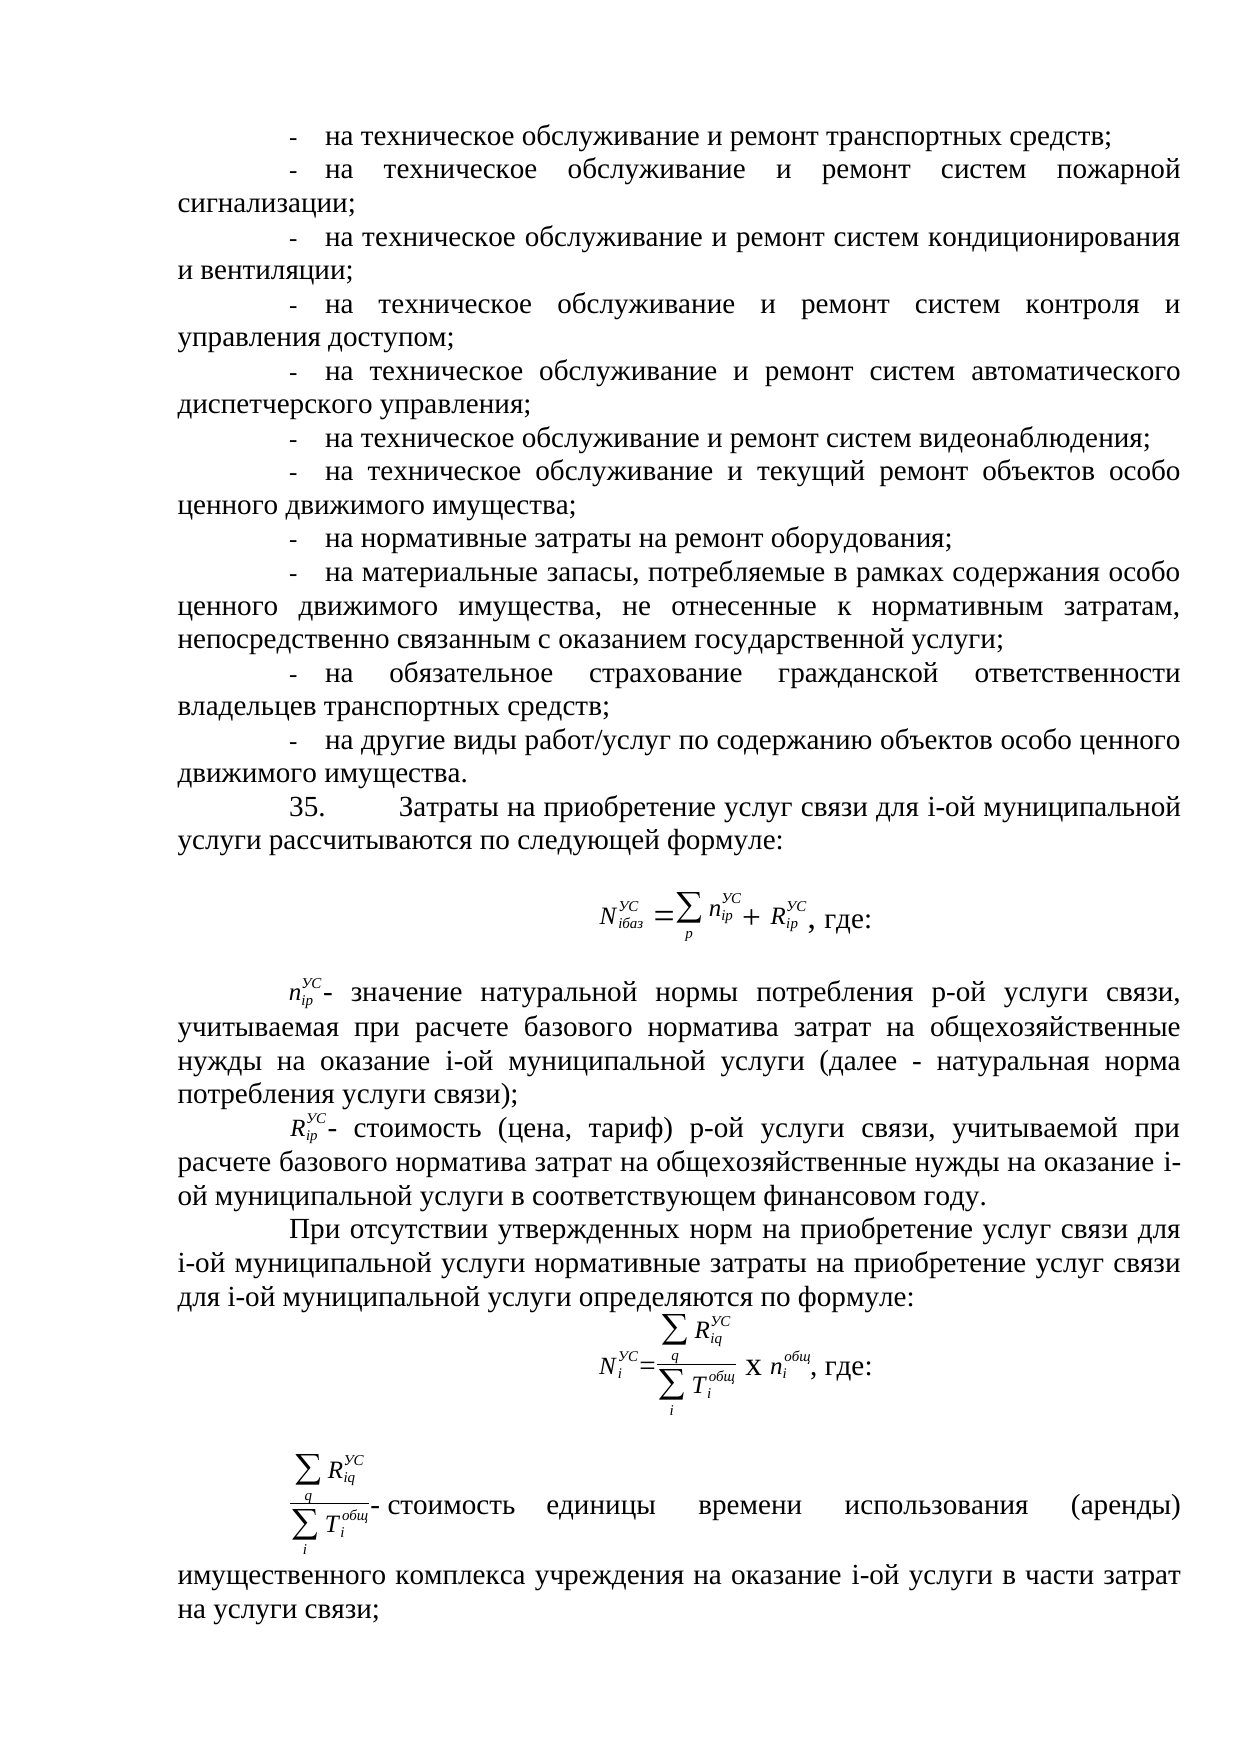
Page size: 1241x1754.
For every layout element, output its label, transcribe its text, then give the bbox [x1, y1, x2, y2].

list на техническое обслуживание и ремонт систем кондиционирования и вентиляции; [177, 219, 1181, 286]
list на нормативные затраты на ремонт оборудования; [177, 521, 1181, 554]
text = х , где: [177, 1312, 1181, 1418]
list на техническое обслуживание и текущий ремонт объектов особо ценного движимого имущества; [177, 453, 1181, 521]
text - значение натуральной нормы потребления р-ой услуги связи, учитываемая при расчете базового норматива затрат на общехозяйственные нужды на оказание i-ой муниципальной услуги (далее - натуральная норма потребления услуги связи); [177, 974, 1181, 1110]
list Затраты на приобретение услуг связи для i-ой муниципальной услуги рассчитываются по следующей формуле: [177, 789, 1181, 856]
list на обязательное страхование гражданской ответственности владельцев транспортных средств; [177, 655, 1181, 722]
text =+ , где: [177, 889, 1181, 941]
text - стоимость единицы времени использования (аренды) имущественного комплекса учреждения на оказание i-ой услуги в части затрат на услуги связи; [177, 1452, 1181, 1624]
list на техническое обслуживание и ремонт систем видеонаблюдения; [177, 420, 1181, 453]
list на техническое обслуживание и ремонт систем контроля и управления доступом; [177, 286, 1181, 353]
list на другие виды работ/услуг по содержанию объектов особо ценного движимого имущества. [177, 722, 1181, 789]
text При отсутствии утвержденных норм на приобретение услуг связи для i-ой муниципальной услуги нормативные затраты на приобретение услуг связи для i-ой муниципальной услуги определяются по формуле: [177, 1212, 1181, 1312]
list на техническое обслуживание и ремонт систем пожарной сигнализации; [177, 152, 1181, 219]
text - стоимость (цена, тариф) р-ой услуги связи, учитываемой при расчете базового норматива затрат на общехозяйственные нужды на оказание i-ой муниципальной услуги в соответствующем финансовом году. [177, 1110, 1181, 1212]
list на техническое обслуживание и ремонт систем автоматического диспетчерского управления; [177, 353, 1181, 420]
list на материальные запасы, потребляемые в рамках содержания особо ценного движимого имущества, не отнесенные к нормативным затратам, непосредственно связанным с оказанием государственной услуги; [177, 554, 1181, 655]
list на техническое обслуживание и ремонт транспортных средств; [177, 118, 1181, 152]
